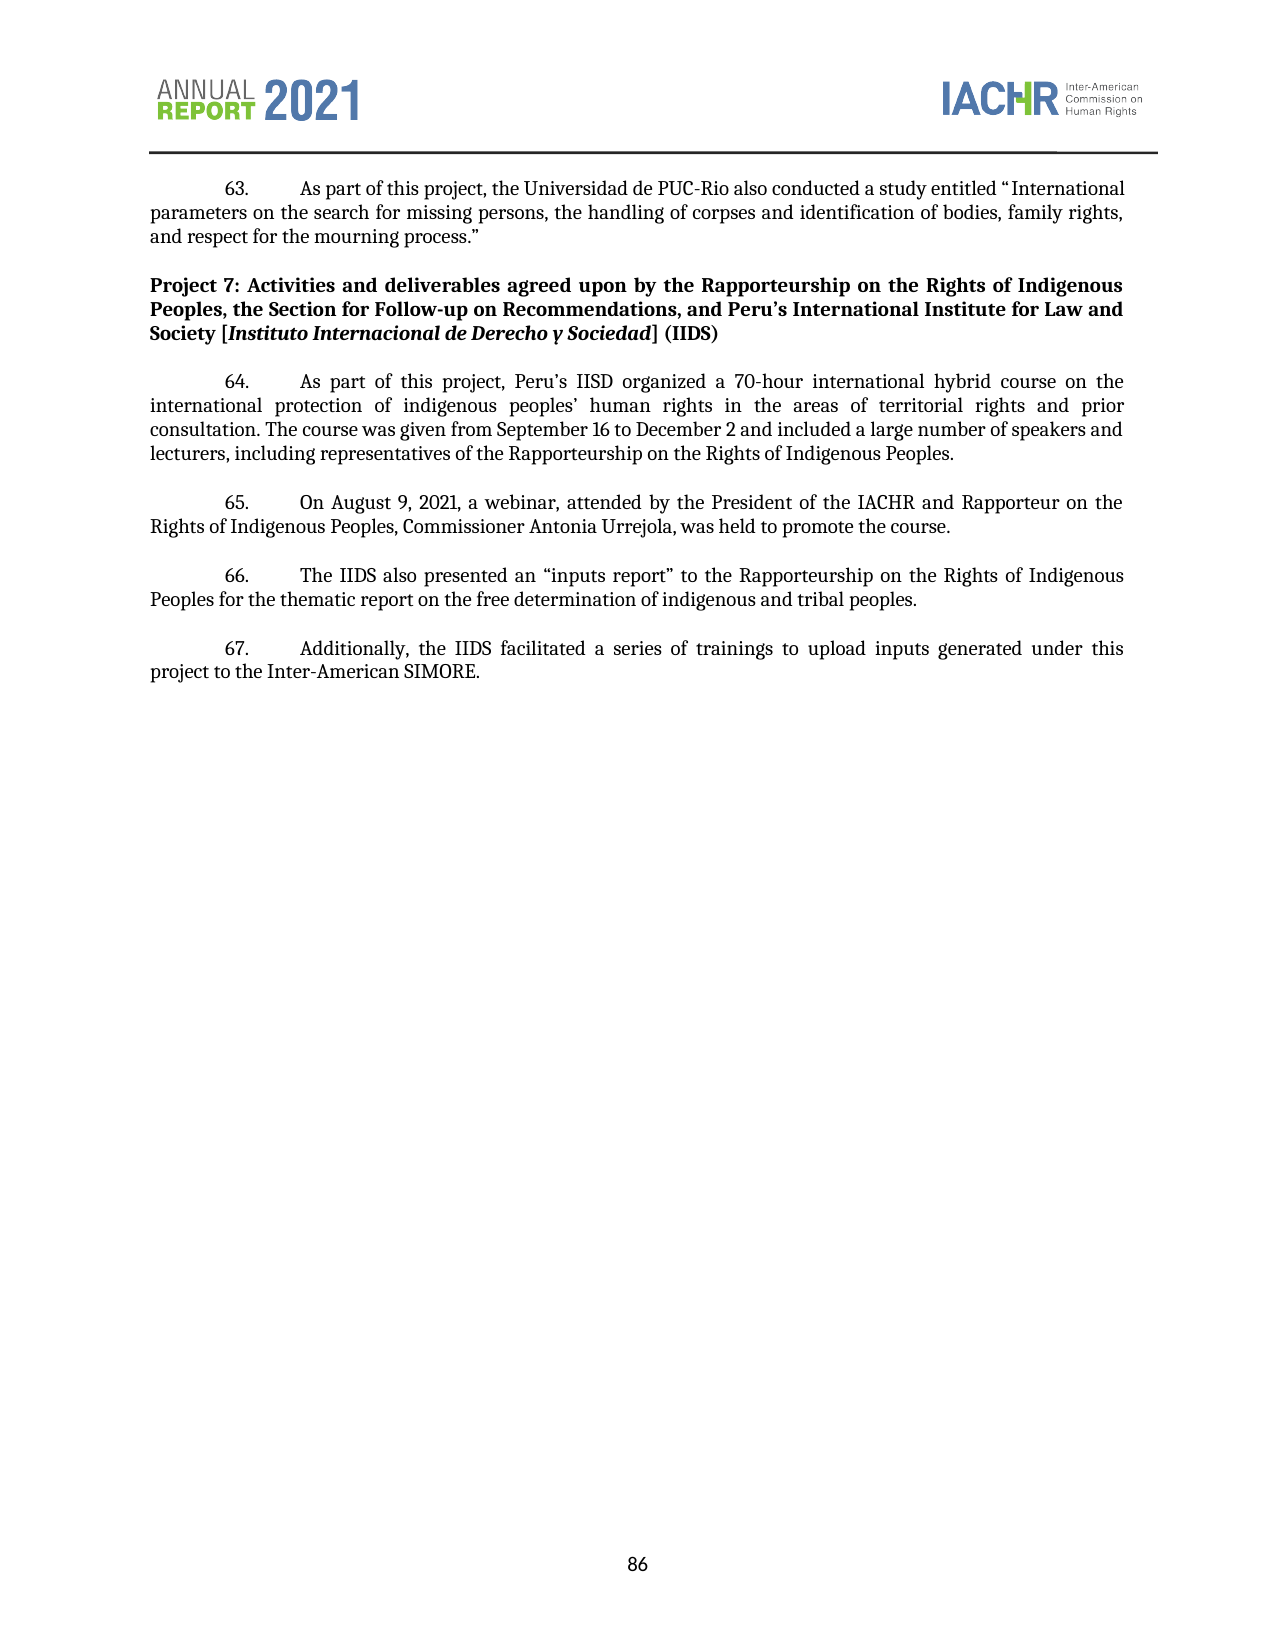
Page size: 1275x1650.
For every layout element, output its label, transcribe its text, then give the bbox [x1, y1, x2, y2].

text Project 7: Activities and deliverables agreed upon by the Rapporteurship on the Rights of Indigenous Peoples, the Section for Follow-up on Recommendations, and Peru’s International Institute for Law and Society [Instituto Internacional de Derecho y Sociedad] (IIDS) [150, 274, 1125, 346]
picture [935, 73, 1159, 125]
list On August 9, 2021, a webinar, attended by the President of the IACHR and Rapporteur on the Rights of Indigenous Peoples, Commissioner Antonia Urrejola, was held to promote the course. [150, 490, 1125, 538]
list As part of this project, the Universidad de PUC-Rio also conducted a study entitled “International parameters on the search for missing persons, the handling of corpses and identification of bodies, family rights, and respect for the mourning process.” [150, 177, 1125, 249]
list Additionally, the IIDS facilitated a series of trainings to upload inputs generated under this project to the Inter-American SIMORE. [150, 636, 1125, 684]
list As part of this project, Peru’s IISD organized a 70-hour international hybrid course on the international protection of indigenous peoples’ human rights in the areas of territorial rights and prior consultation. The course was given from September 16 to December 2 and included a large number of speakers and lecturers, including representatives of the Rapporteurship on the Rights of Indigenous Peoples. [150, 369, 1125, 465]
picture [150, 73, 367, 125]
list The IIDS also presented an “inputs report” to the Rapporteurship on the Rights of Indigenous Peoples for the thematic report on the free determination of indigenous and tribal peoples. [150, 563, 1125, 611]
